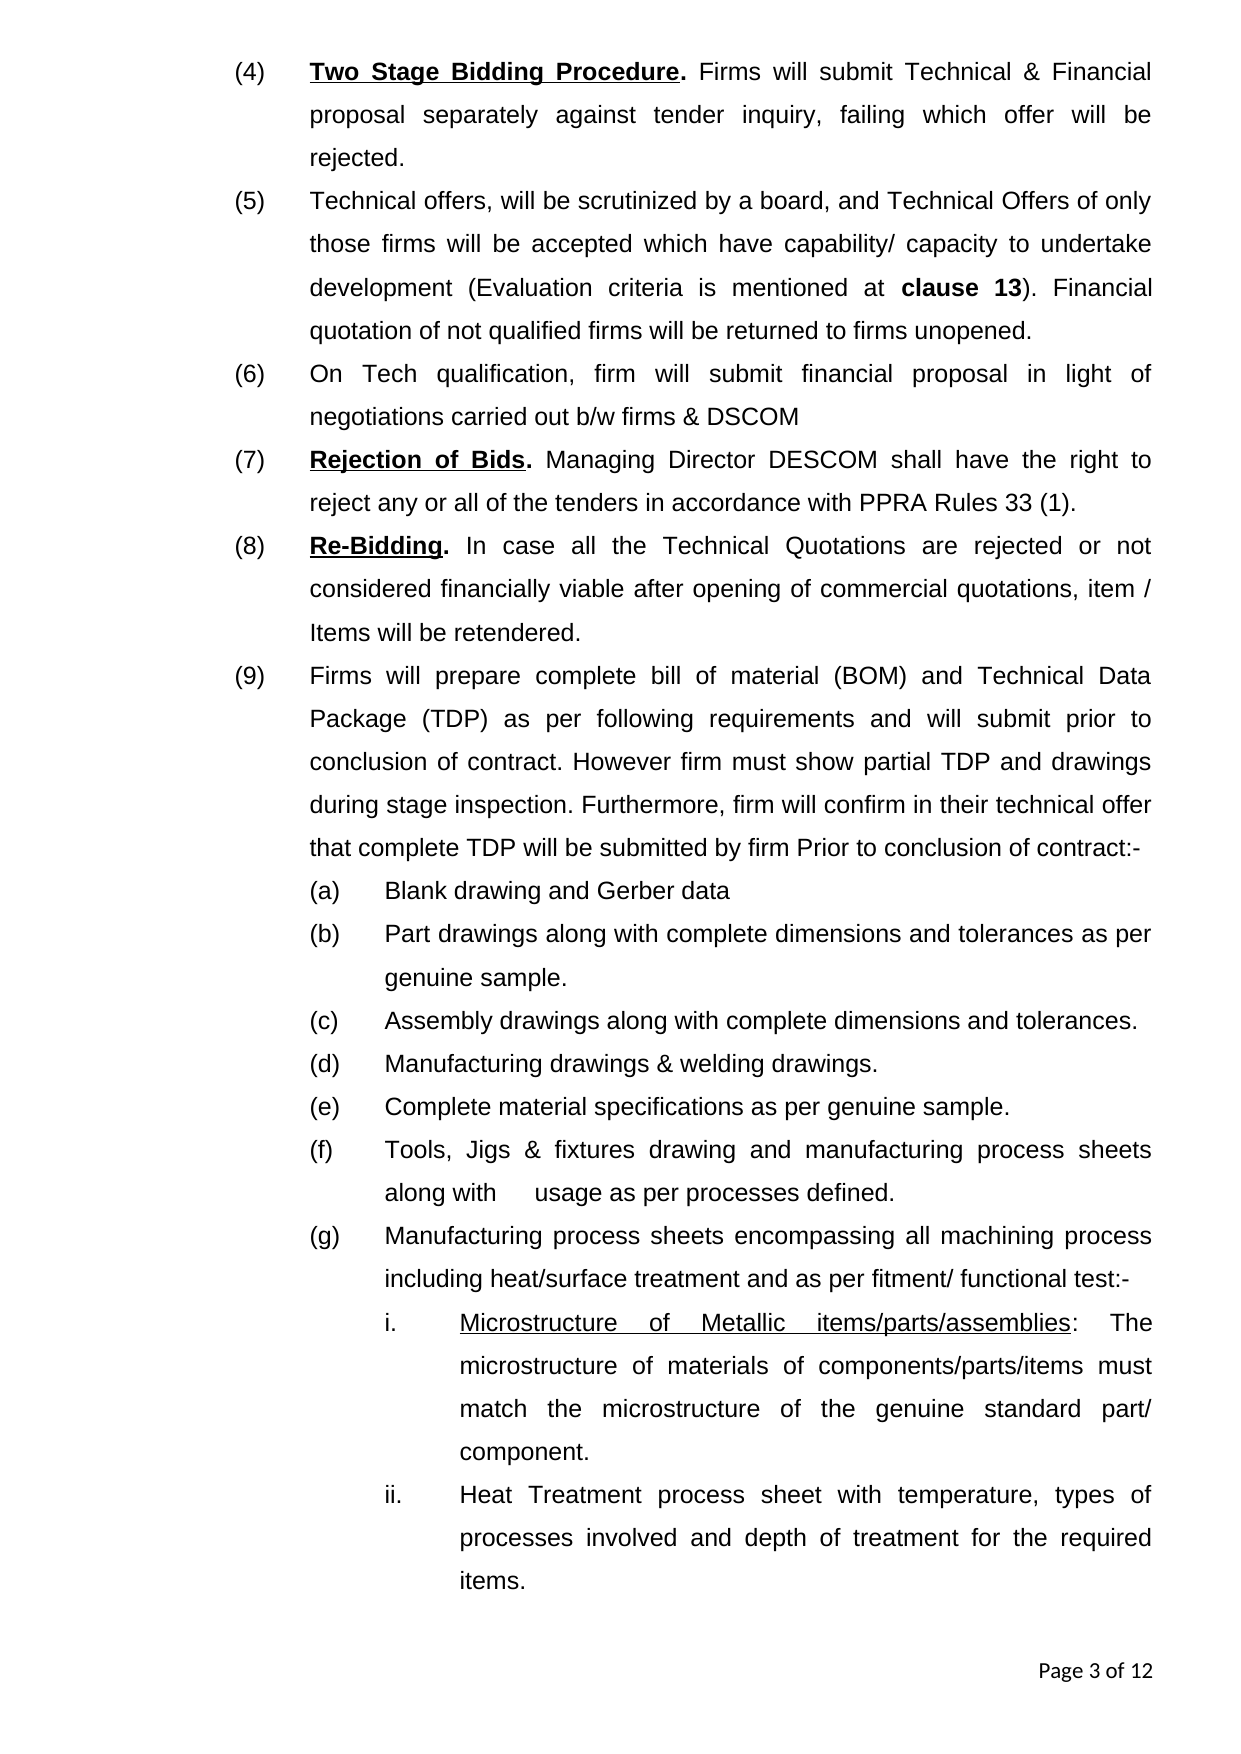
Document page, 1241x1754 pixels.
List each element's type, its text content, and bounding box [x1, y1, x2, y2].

text (b) Part drawings along with complete dimensions and tolerances as per genuine sample. [234, 919, 1153, 991]
text ii. Heat Treatment process sheet with temperature, types of processes involved and depth of treatment for the required items. [384, 1480, 1153, 1595]
text (f) Tools, Jigs & fixtures drawing and manufacturing process sheets along with usage as per processes defined. [309, 1135, 1153, 1207]
text (g) Manufacturing process sheets encompassing all machining process including heat/surface treatment and as per fitment/ functional test:- [309, 1221, 1153, 1293]
text (8) Re-Bidding. In case all the Technical Quotations are rejected or not considered financially viable after opening of commercial quotations, item / Items will be retendered. [234, 531, 1153, 646]
text (7) Rejection of Bids. Managing Director DESCOM shall have the right to reject any or all of the tenders in accordance with PPRA Rules 33 (1). [234, 445, 1153, 517]
text (9) Firms will prepare complete bill of material (BOM) and Technical Data Package (TDP) as per following requirements and will submit prior to conclusion of contract. However firm must show partial TDP and drawings during stage inspection. Furthermore, firm will confirm in their technical offer that complete TDP will be submitted by firm Prior to conclusion of contract:- [234, 661, 1153, 862]
text (c) Assembly drawings along with complete dimensions and tolerances. [234, 1006, 1153, 1034]
text (d) Manufacturing drawings & welding drawings. [234, 1049, 1153, 1078]
text (6) On Tech qualification, firm will submit financial proposal in light of negotiations carried out b/w firms & DSCOM [234, 359, 1153, 431]
text (e) Complete material specifications as per genuine sample. [234, 1092, 1153, 1121]
text (5) Technical offers, will be scrutinized by a board, and Technical Offers of only those firms will be accepted which have capability/ capacity to undertake development (Evaluation criteria is mentioned at clause 13). Financial quotation of not qualified firms will be returned to firms unopened. [234, 186, 1153, 344]
text (4) Two Stage Bidding Procedure. Firms will submit Technical & Financial proposal separately against tender inquiry, failing which offer will be rejected. [234, 57, 1153, 172]
text i. Microstructure of Metallic items/parts/assemblies: The microstructure of materials of components/parts/items must match the microstructure of the genuine standard part/ component. [384, 1308, 1153, 1466]
text (a) Blank drawing and Gerber data [234, 876, 1153, 905]
